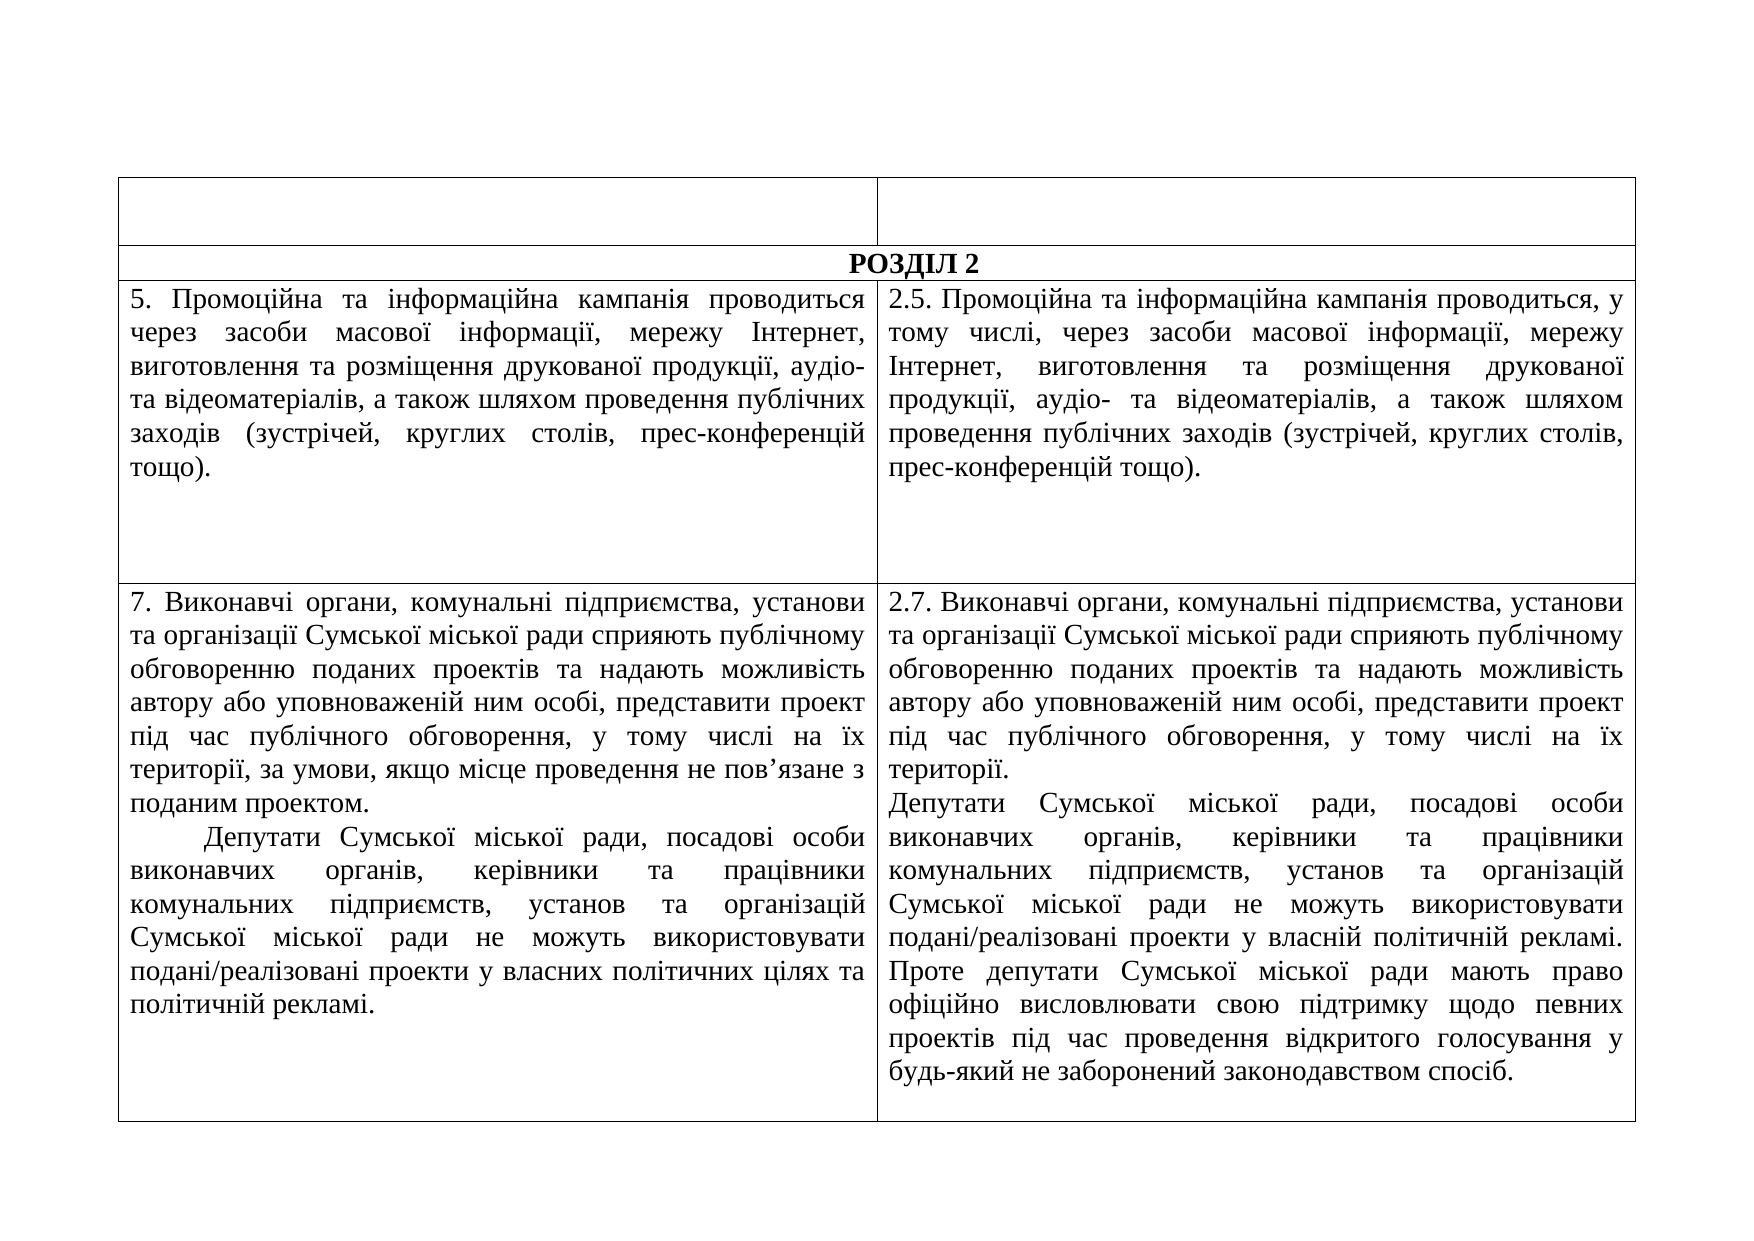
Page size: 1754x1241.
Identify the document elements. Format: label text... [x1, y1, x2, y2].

table_cell 5. Промоційна та інформаційна кампанія проводиться через засоби масової інформації, мережу Інтернет, виготовлення та розміщення друкованої продукції, аудіо- та відеоматеріалів, а також шляхом проведення публічних заходів (зустрічей, круглих столів, прес-конференцій тощо). [119, 281, 877, 583]
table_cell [878, 584, 1635, 1121]
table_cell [878, 178, 1635, 245]
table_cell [119, 584, 877, 1121]
table_cell РОЗДІЛ 2 [119, 246, 1635, 280]
table_cell 2.5. Промоційна та інформаційна кампанія проводиться, у тому числі, через засоби масової інформації, мережу Інтернет, виготовлення та розміщення друкованої продукції, аудіо- та відеоматеріалів, а також шляхом проведення публічних заходів (зустрічей, круглих столів, прес-конференцій тощо). [878, 281, 1635, 583]
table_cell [119, 178, 877, 245]
